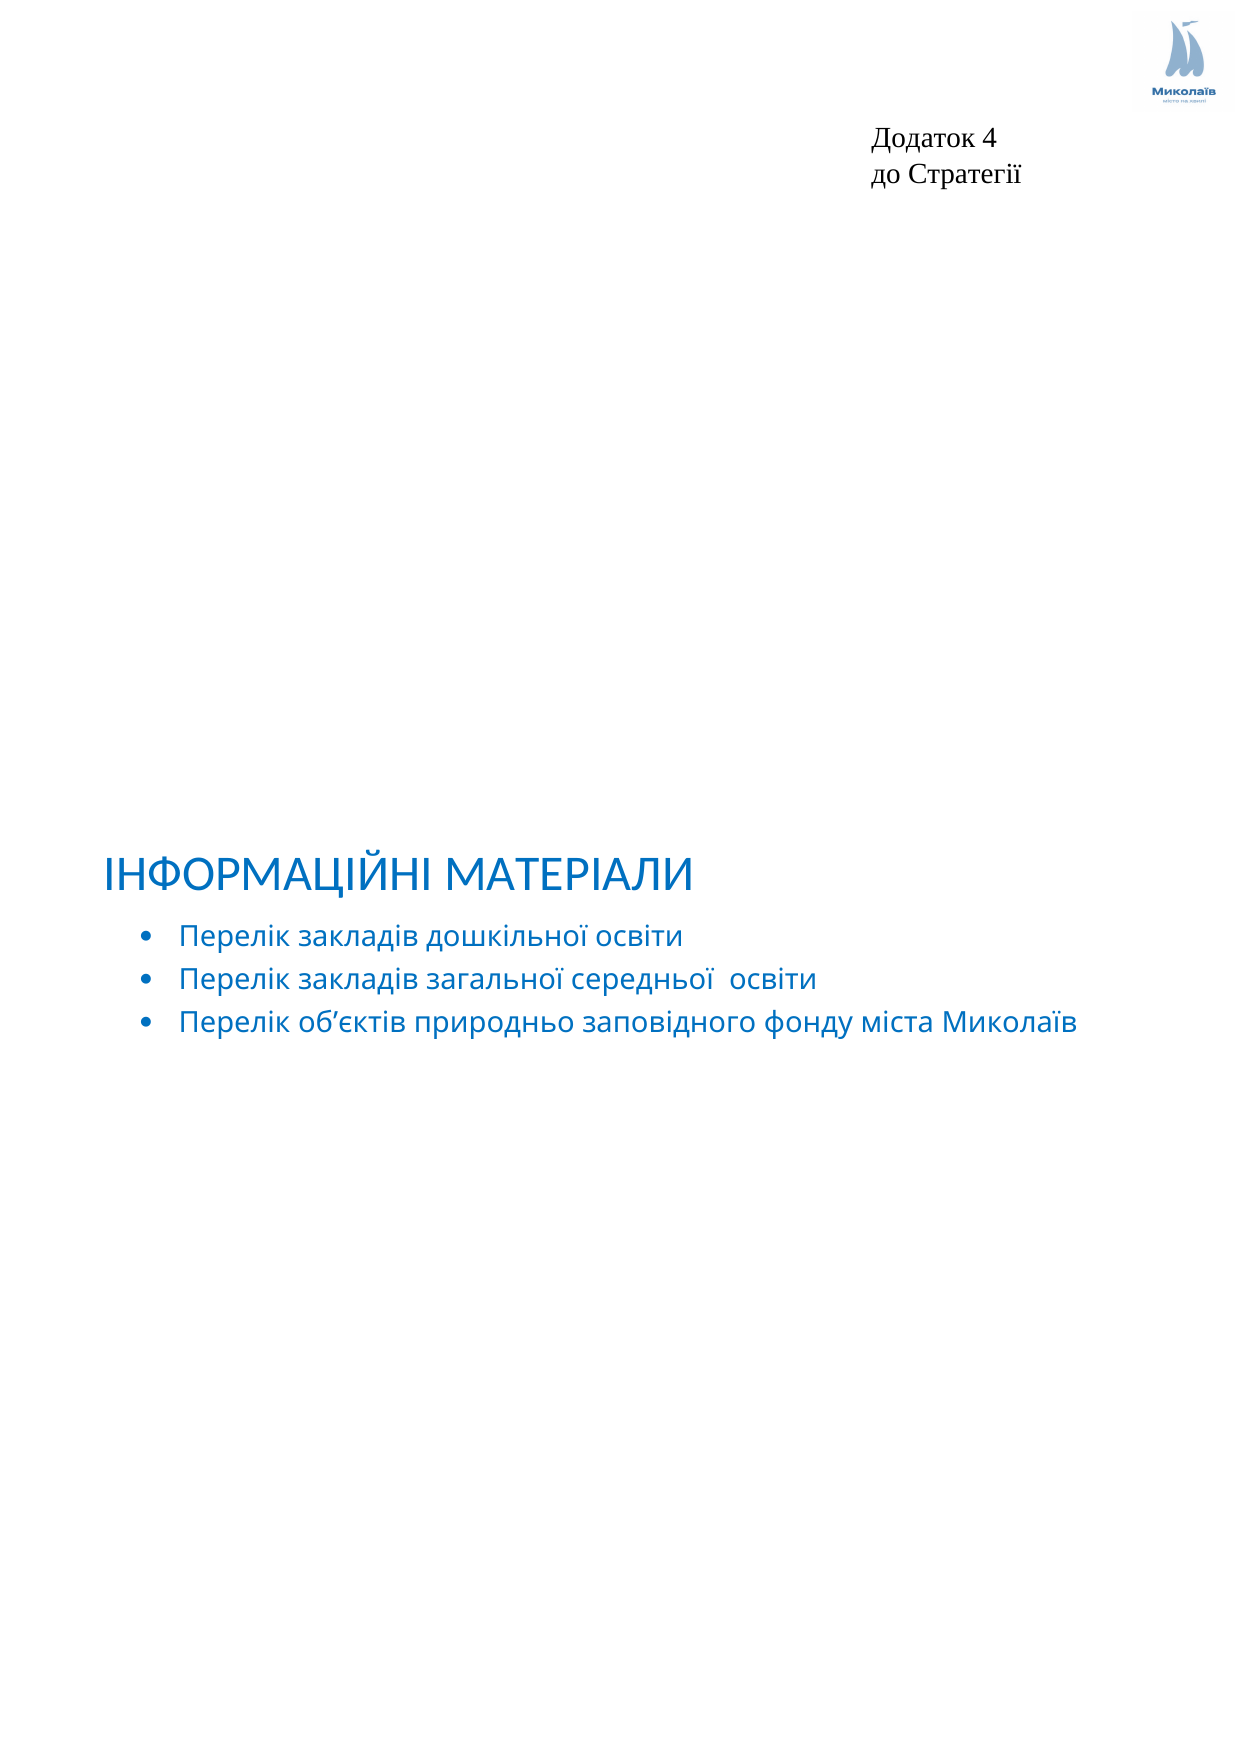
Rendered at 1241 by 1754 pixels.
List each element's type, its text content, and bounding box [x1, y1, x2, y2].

subtitle Додаток 4 [871, 120, 1167, 154]
list Перелік об’єктів природньо заповідного фонду міста Миколаїв [141, 1001, 1167, 1041]
text ІНФОРМАЦІЙНІ МАТЕРІАЛИ [103, 842, 1167, 903]
list Перелік закладів дошкільної освіти [141, 916, 1167, 955]
text до Стратегії [871, 156, 1167, 189]
list Перелік закладів загальної середньої освіти [141, 958, 1167, 998]
